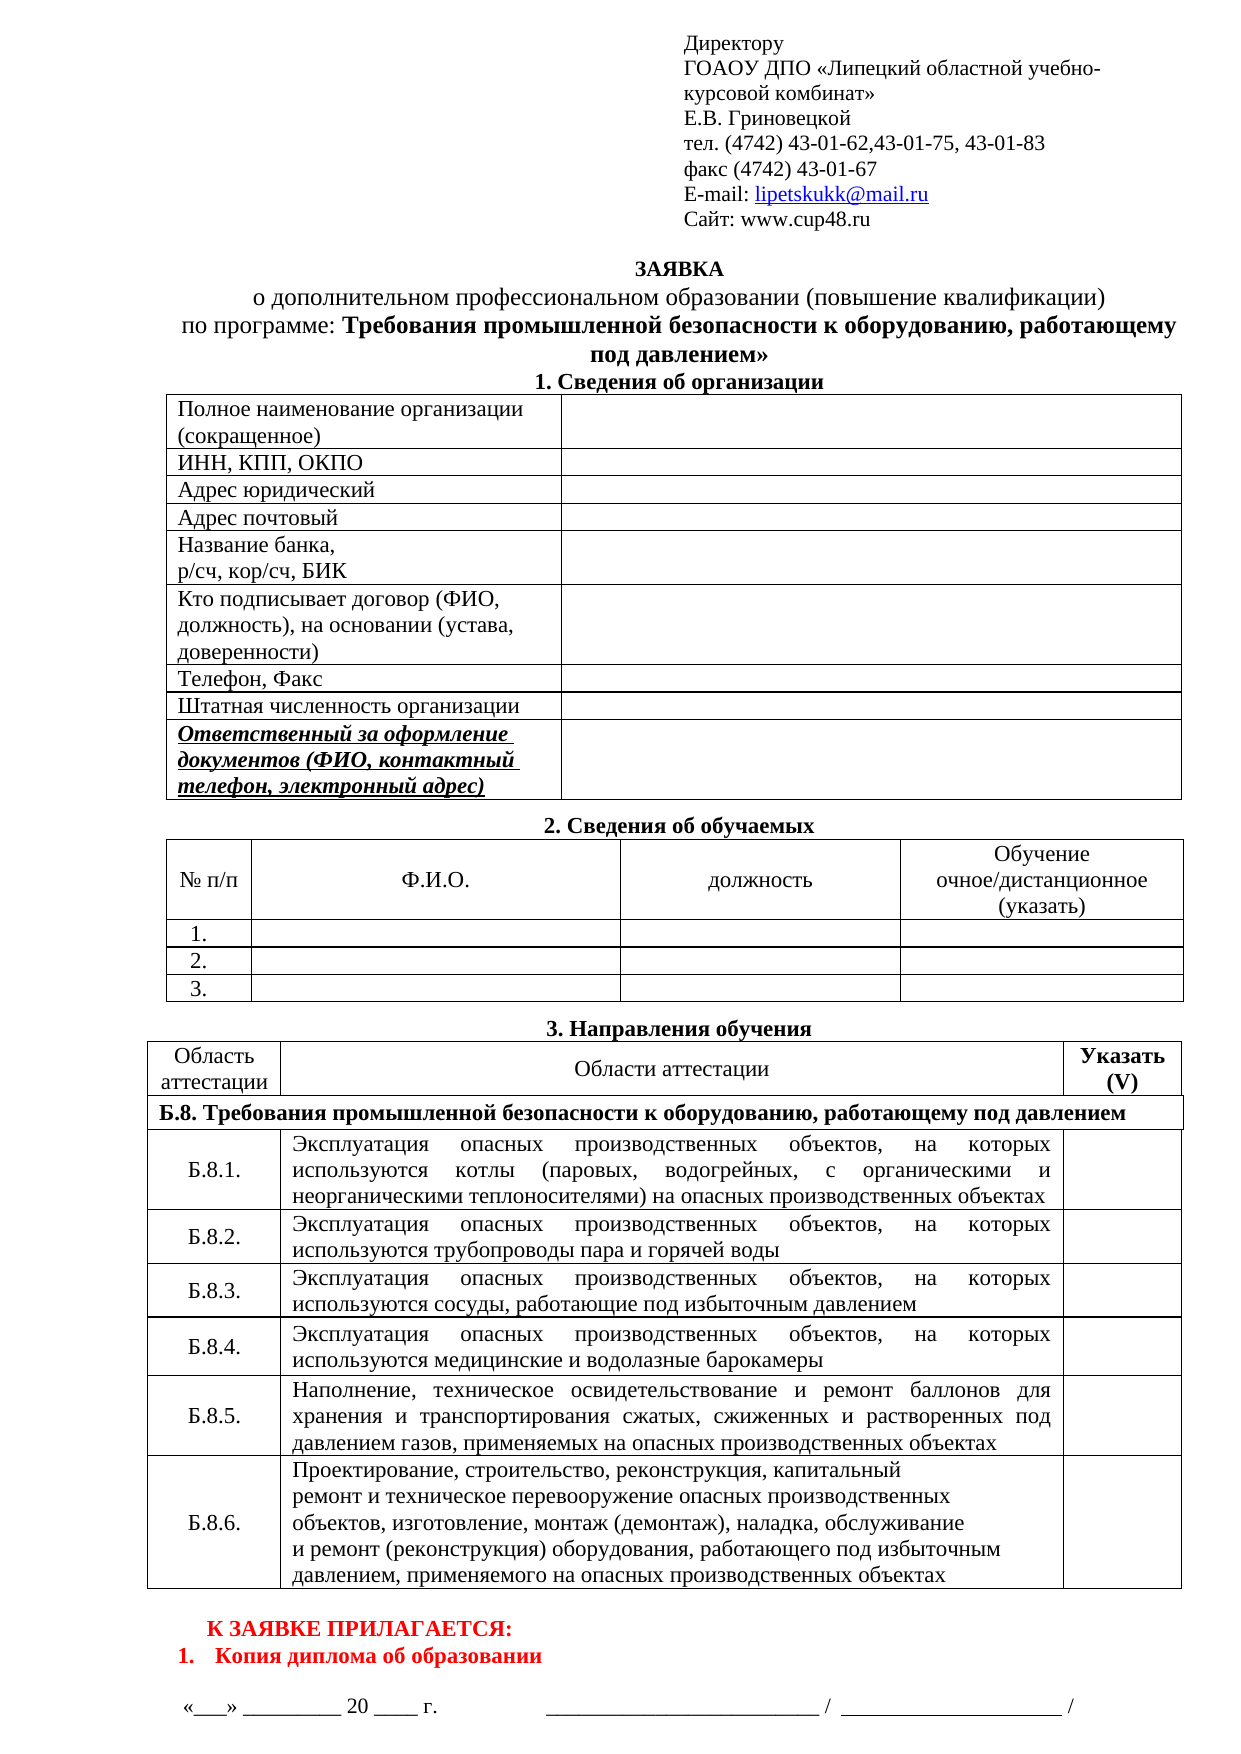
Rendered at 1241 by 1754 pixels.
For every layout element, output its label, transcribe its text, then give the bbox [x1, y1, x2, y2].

table_cell Эксплуатация опасных производственных объектов, на которых используются котлы (паровых, водогрейных, с органическими и неорганическими теплоносителями) на опасных производственных объектах [281, 1130, 1063, 1209]
table_cell Б.8.1. [148, 1130, 280, 1209]
table_cell [1064, 1376, 1181, 1455]
table_cell Адрес юридический [167, 476, 561, 503]
table_cell [901, 975, 1183, 1001]
table_cell Эксплуатация опасных производственных объектов, на которых используются сосуды, работающие под избыточным давлением [281, 1264, 1063, 1316]
table_cell [562, 476, 1181, 503]
table_cell [167, 920, 251, 946]
table_header должность [621, 840, 900, 919]
table_header № п/п [167, 840, 251, 919]
table_cell [167, 948, 251, 974]
table_cell Б.8.4. [148, 1318, 280, 1375]
table_cell Штатная численность организации [167, 693, 561, 719]
table_cell [167, 975, 251, 1001]
table_cell [1064, 1130, 1181, 1209]
table_cell [621, 975, 900, 1001]
table_header Полное наименование организации (сокращенное) [167, 395, 561, 448]
table_cell [562, 585, 1181, 664]
table_cell Адрес почтовый [167, 504, 561, 530]
table_cell [1064, 1264, 1181, 1316]
table_cell [562, 504, 1181, 530]
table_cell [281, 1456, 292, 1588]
table_cell [252, 975, 620, 1001]
text о дополнительном профессиональном образовании (повышение квалификации) [177, 282, 1181, 310]
table_header [562, 395, 1181, 448]
text 2. Сведения об обучаемых [177, 812, 1181, 839]
table_cell ИНН, КПП, ОКПО [167, 449, 561, 475]
table_cell Ответственный за оформление документов (ФИО, контактный телефон, электронный адрес) [167, 720, 561, 799]
table_cell Б.8.2. [148, 1210, 280, 1263]
text 1. Сведения об организации [177, 368, 1181, 394]
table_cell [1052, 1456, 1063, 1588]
table_cell [562, 720, 1181, 799]
table_header Области аттестации [281, 1042, 1063, 1095]
table_cell [901, 948, 1183, 974]
table_cell [621, 948, 900, 974]
table_cell [1064, 1210, 1181, 1263]
text ЗАЯВКА [177, 256, 1181, 282]
table_cell Б.8.6. [148, 1456, 280, 1588]
table_cell Эксплуатация опасных производственных объектов, на которых используются трубопроводы пара и горячей воды [281, 1210, 1063, 1263]
table_cell Эксплуатация опасных производственных объектов, на которых используются медицинские и водолазные барокамеры [281, 1318, 1063, 1375]
table_cell [252, 948, 620, 974]
table_cell Телефон, Факс [167, 665, 561, 691]
table_cell Название банка, р/сч, кор/сч, БИК [167, 531, 561, 584]
table_cell Кто подписывает договор (ФИО, должность), на основании (устава, доверенности) [167, 585, 561, 664]
table_cell [562, 665, 1181, 691]
table_header Ф.И.О. [252, 840, 620, 919]
table_cell [562, 693, 1181, 719]
table_header Область аттестации [148, 1042, 280, 1095]
table_cell [901, 920, 1183, 946]
text «___» _________ 20 ____ г. _________________________ / / [177, 1693, 1181, 1718]
table_cell [1064, 1456, 1181, 1588]
table_cell Наполнение, техническое освидетельствование и ремонт баллонов для хранения и транспортирования сжатых, сжиженных и растворенных под давлением газов, применяемых на опасных производственных объектах [281, 1376, 1063, 1455]
list Копия диплома об образовании [177, 1642, 1187, 1668]
table_cell [252, 920, 620, 946]
table_header Обучение очное/дистанционное (указать) [901, 840, 1183, 919]
table_header Директору ГОАОУ ДПО «Липецкий областной учебно-курсовой комбинат» Е.В. Гриновецкой тел. (4742) 43-01-62,43-01-75, 43-01-83 факс (4742) 43-01-67 E-mail: lipetskukk@mail.ru Сайт: www.cup48.ru [672, 30, 1192, 231]
table_cell [562, 531, 1181, 584]
table_cell Б.8.5. [148, 1376, 280, 1455]
table_cell [621, 920, 900, 946]
table_cell [562, 449, 1181, 475]
table_cell Б.8. Требования промышленной безопасности к оборудованию, работающему под давлением [148, 1096, 1183, 1129]
text 3. Направления обучения [177, 1015, 1181, 1041]
text по программе: Требования промышленной безопасности к оборудованию, работающему под давлением» [177, 310, 1181, 368]
text К заявке прилагается: [207, 1615, 1181, 1642]
table_header Указать (V) [1064, 1042, 1181, 1095]
table_cell [1064, 1318, 1181, 1375]
table_cell Б.8.3. [148, 1264, 280, 1316]
